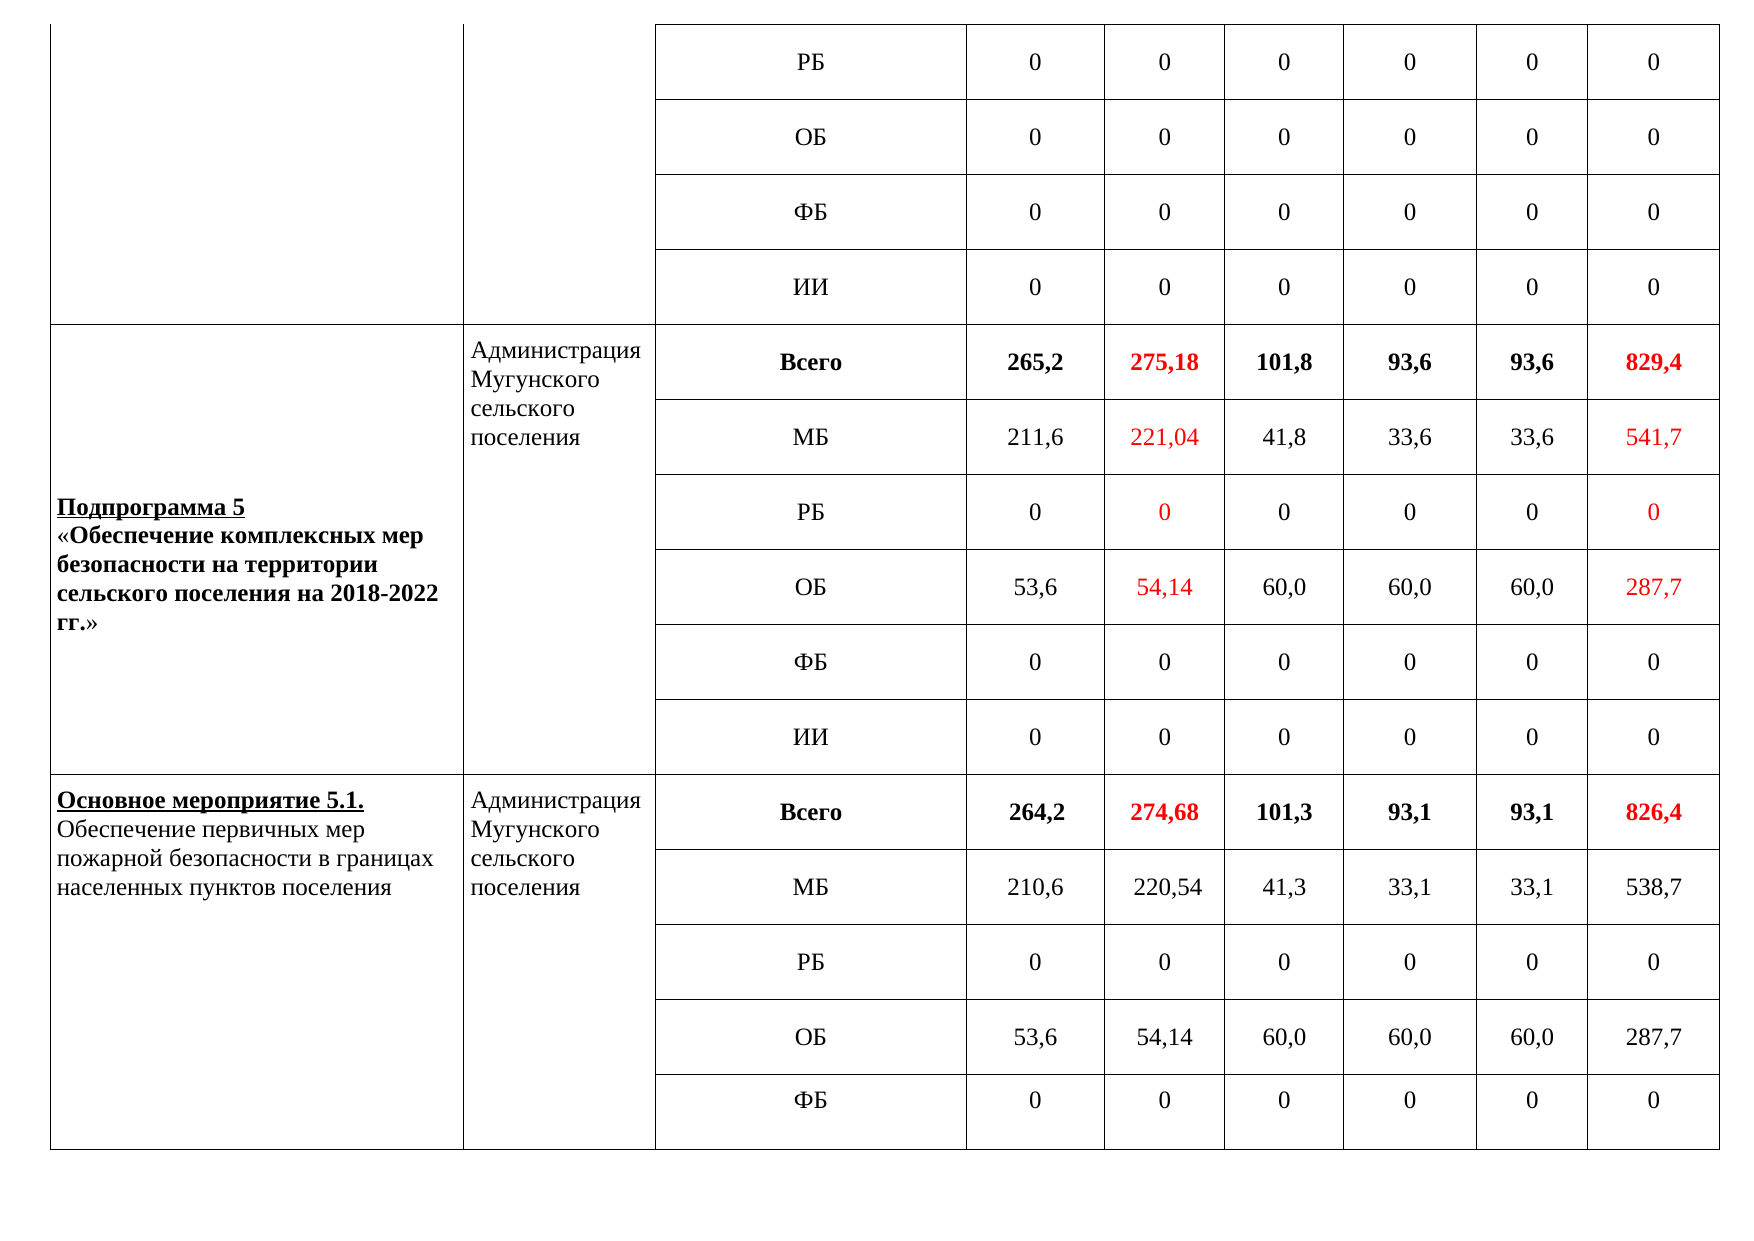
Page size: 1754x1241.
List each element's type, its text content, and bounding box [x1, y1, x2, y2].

table_cell 211,6 [967, 400, 1104, 474]
table_cell 265,2 [967, 325, 1104, 399]
table_cell 210,6 [967, 850, 1104, 924]
table_cell 60,0 [1225, 550, 1343, 624]
table_cell 829,4 [1588, 325, 1719, 399]
table_cell 0 [1588, 925, 1719, 999]
table_cell 0 [1344, 700, 1476, 774]
table_cell 0 [1105, 175, 1224, 249]
table_cell 0 [1477, 625, 1587, 699]
table_cell 0 [967, 625, 1104, 699]
table_cell 0 [1588, 625, 1719, 699]
table_cell 221,04 [1105, 400, 1224, 474]
table_cell 33,1 [1477, 850, 1587, 924]
table_cell 0 [1477, 100, 1587, 174]
table_cell 93,1 [1477, 775, 1587, 849]
table_cell 0 [1588, 1075, 1719, 1149]
table_cell 0 [967, 700, 1104, 774]
table_cell РБ [656, 925, 966, 999]
table_cell Основное мероприятие 5.1. Обеспечение первичных мер пожарной безопасности в границах населенных пунктов поселения [51, 775, 463, 1149]
table_cell 0 [967, 1075, 1104, 1149]
table_cell Всего [656, 775, 966, 849]
table_cell 0 [1105, 250, 1224, 324]
table_cell 0 [1225, 25, 1343, 99]
table_cell 60,0 [1477, 550, 1587, 624]
table_cell 54,14 [1105, 550, 1224, 624]
table_cell 0 [967, 925, 1104, 999]
table_cell 0 [1105, 625, 1224, 699]
table_cell 0 [1588, 700, 1719, 774]
table_cell 0 [1588, 250, 1719, 324]
table_cell 0 [1225, 1075, 1343, 1149]
table_cell 0 [1477, 925, 1587, 999]
table_cell ФБ [656, 625, 966, 699]
table_cell 0 [1344, 250, 1476, 324]
table_cell 264,2 [967, 775, 1104, 849]
table_cell 0 [1588, 475, 1719, 549]
table_cell 826,4 [1588, 775, 1719, 849]
table_cell 0 [1344, 1075, 1476, 1149]
table_cell ИИ [656, 700, 966, 774]
table_cell 0 [1105, 925, 1224, 999]
table_cell 0 [1105, 475, 1224, 549]
table_cell 0 [1344, 175, 1476, 249]
table_cell Подпрограмма 5 «Обеспечение комплексных мер безопасности на территории сельского поселения на 2018-2022 гг.» [51, 325, 463, 774]
table_cell 0 [967, 250, 1104, 324]
table_cell 287,7 [1588, 550, 1719, 624]
table_cell 41,8 [1225, 400, 1343, 474]
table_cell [464, 325, 655, 774]
table_cell ФБ [656, 175, 966, 249]
table_cell 0 [1344, 100, 1476, 174]
table_cell 538,7 [1588, 850, 1719, 924]
table_cell 60,0 [1225, 1000, 1343, 1074]
table_cell 0 [1105, 25, 1224, 99]
table_cell РБ [656, 475, 966, 549]
table_cell 0 [1588, 25, 1719, 99]
table_cell 60,0 [1344, 1000, 1476, 1074]
table_cell 0 [1344, 925, 1476, 999]
table_cell 0 [1105, 700, 1224, 774]
table_cell ОБ [656, 550, 966, 624]
table_cell 53,6 [967, 550, 1104, 624]
table_cell РБ [656, 25, 966, 99]
table_cell Всего [656, 325, 966, 399]
table_cell 101,8 [1225, 325, 1343, 399]
table_cell 541,7 [1588, 400, 1719, 474]
table_cell 60,0 [1344, 550, 1476, 624]
table_cell 0 [1225, 475, 1343, 549]
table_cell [464, 775, 655, 1149]
table_cell ИИ [656, 250, 966, 324]
table_cell 0 [1225, 250, 1343, 324]
table_cell 0 [967, 475, 1104, 549]
table_cell 0 [967, 175, 1104, 249]
table_cell 0 [1344, 25, 1476, 99]
table_cell 0 [1477, 25, 1587, 99]
table_cell 274,68 [1105, 775, 1224, 849]
table_cell ФБ [656, 1075, 966, 1149]
table_cell 0 [1344, 475, 1476, 549]
table_cell 0 [967, 25, 1104, 99]
table_cell ОБ [656, 1000, 966, 1074]
table_cell 0 [1588, 100, 1719, 174]
table_cell 287,7 [1588, 1000, 1719, 1074]
table_cell 0 [1225, 700, 1343, 774]
table_cell 0 [1105, 100, 1224, 174]
table_cell 0 [1477, 1075, 1587, 1149]
table_cell 0 [967, 100, 1104, 174]
table_cell 0 [1225, 925, 1343, 999]
table_cell 0 [1105, 1075, 1224, 1149]
table_cell МБ [656, 400, 966, 474]
table_cell 0 [1477, 700, 1587, 774]
table_cell 0 [1225, 100, 1343, 174]
table_cell 93,6 [1344, 325, 1476, 399]
table_cell 93,1 [1344, 775, 1476, 849]
table_cell 54,14 [1105, 1000, 1224, 1074]
table_cell 53,6 [967, 1000, 1104, 1074]
table_cell 0 [1225, 625, 1343, 699]
table_cell 0 [1477, 250, 1587, 324]
table_cell 275,18 [1105, 325, 1224, 399]
table_cell 41,3 [1225, 850, 1343, 924]
table_cell 93,6 [1477, 325, 1587, 399]
table_cell 60,0 [1477, 1000, 1587, 1074]
table_cell 33,1 [1344, 850, 1476, 924]
table_cell МБ [656, 850, 966, 924]
table_cell ОБ [656, 100, 966, 174]
table_cell 0 [1344, 625, 1476, 699]
table_cell 33,6 [1344, 400, 1476, 474]
table_cell 101,3 [1225, 775, 1343, 849]
table_cell 0 [1225, 175, 1343, 249]
table_cell 220,54 [1105, 850, 1224, 924]
table_cell 0 [1477, 175, 1587, 249]
table_cell 33,6 [1477, 400, 1587, 474]
table_cell 0 [1477, 475, 1587, 549]
table_cell 0 [1588, 175, 1719, 249]
